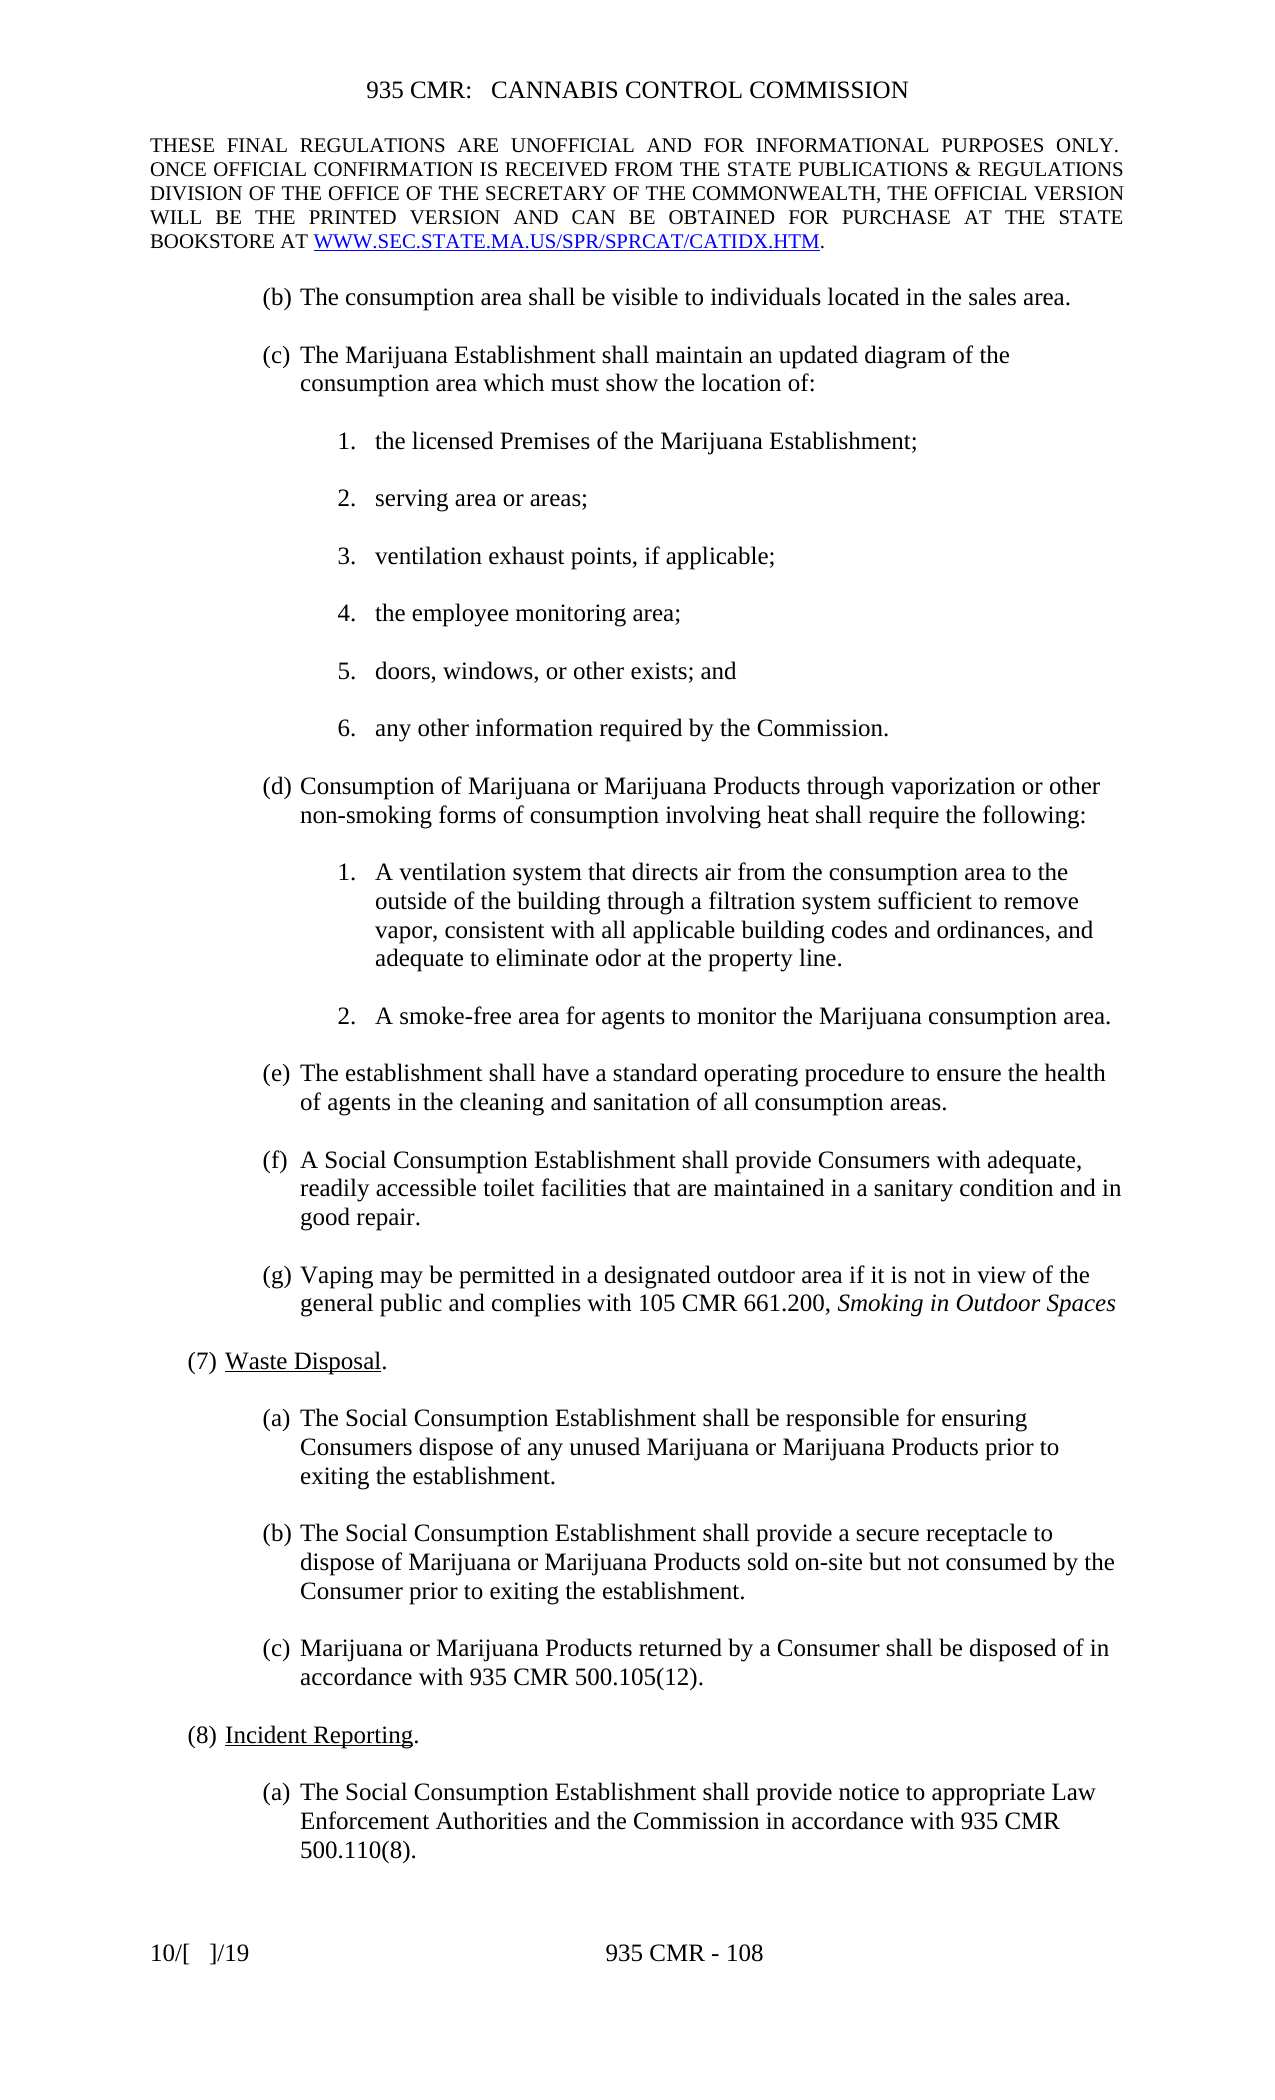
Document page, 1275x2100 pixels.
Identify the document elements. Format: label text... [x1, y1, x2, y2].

list The consumption area shall be visible to individuals located in the sales area. [262, 282, 1125, 311]
list Incident Reporting. [187, 1720, 1125, 1748]
list The Social Consumption Establishment shall provide notice to appropriate Law Enforcement Authorities and the Commission in accordance with 935 CMR 500.110(8). [262, 1777, 1125, 1863]
list A Social Consumption Establishment shall provide Consumers with adequate, readily accessible toilet facilities that are maintained in a sanitary condition and in good repair. [262, 1145, 1125, 1231]
list doors, windows, or other exists; and [337, 656, 1125, 685]
list The Social Consumption Establishment shall be responsible for ensuring Consumers dispose of any unused Marijuana or Marijuana Products prior to exiting the establishment. [262, 1403, 1125, 1490]
list The Marijuana Establishment shall maintain an updated diagram of the consumption area which must show the location of: [262, 340, 1125, 397]
list Consumption of Marijuana or Marijuana Products through vaporization or other non-smoking forms of consumption involving heat shall require the following: [262, 771, 1125, 828]
list the employee monitoring area; [337, 598, 1125, 627]
list any other information required by the Commission. [337, 713, 1125, 742]
list The Social Consumption Establishment shall provide a secure receptacle to dispose of Marijuana or Marijuana Products sold on-site but not consumed by the Consumer prior to exiting the establishment. [262, 1518, 1125, 1605]
list Vaping may be permitted in a designated outdoor area if it is not in view of the general public and complies with 105 CMR 661.200, Smoking in Outdoor Spaces [262, 1260, 1125, 1317]
list the licensed Premises of the Marijuana Establishment; [337, 426, 1125, 455]
list ventilation exhaust points, if applicable; [337, 541, 1125, 570]
list A smoke-free area for agents to monitor the Marijuana consumption area. [337, 1001, 1125, 1030]
list The establishment shall have a standard operating procedure to ensure the health of agents in the cleaning and sanitation of all consumption areas. [262, 1058, 1125, 1116]
list Waste Disposal. [187, 1346, 1125, 1375]
list Marijuana or Marijuana Products returned by a Consumer shall be disposed of in accordance with 935 CMR 500.105(12). [262, 1633, 1125, 1691]
list A ventilation system that directs air from the consumption area to the outside of the building through a filtration system sufficient to remove vapor, consistent with all applicable building codes and ordinances, and adequate to eliminate odor at the property line. [337, 857, 1125, 972]
list serving area or areas; [337, 483, 1125, 512]
